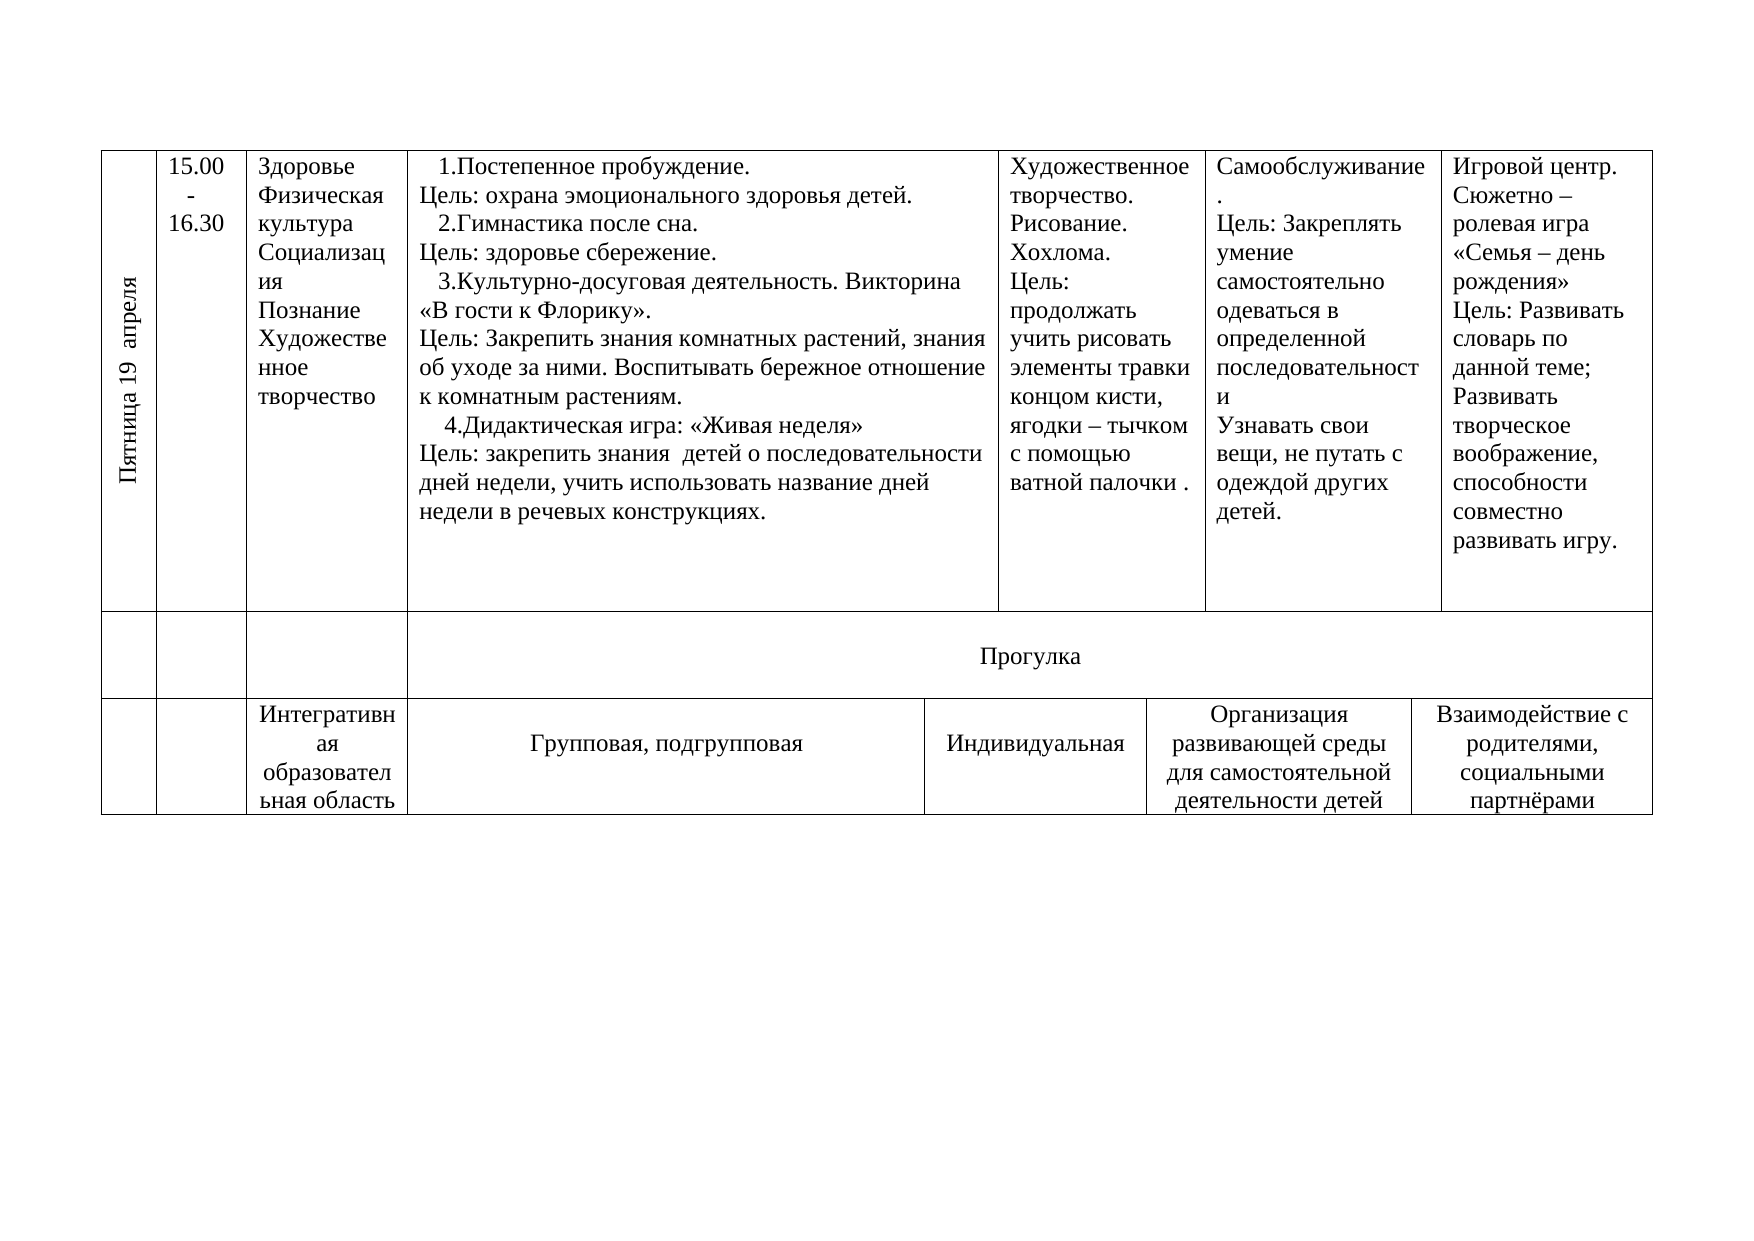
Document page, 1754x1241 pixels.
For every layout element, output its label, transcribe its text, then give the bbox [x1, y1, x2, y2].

table_cell [157, 612, 246, 698]
table_cell Интегративная образовательная область [247, 699, 407, 814]
table_cell [157, 699, 246, 814]
table_cell 15.00 - 16.30 [157, 151, 246, 611]
table_cell Групповая, подгрупповая [408, 699, 924, 814]
table_cell Организация развивающей среды для самостоятельной деятельности детей [1147, 699, 1411, 814]
table_cell Художественное творчество. Рисование. Хохлома. Цель: продолжать учить рисовать элементы травки концом кисти, ягодки – тычком с помощью ватной палочки . [999, 151, 1205, 611]
table_cell Пятница 19 апреля [102, 151, 156, 611]
table_cell Самообслуживание. Цель: Закреплять умение самостоятельно одеваться в определенной последовательности Узнавать свои вещи, не путать с одеждой других детей. [1206, 151, 1441, 611]
table_cell 1.Постепенное пробуждение. Цель: охрана эмоционального здоровья детей. 2.Гимнастика после сна. Цель: здоровье сбережение. 3.Культурно-досуговая деятельность. Викторина «В гости к Флорику». Цель: Закрепить знания комнатных растений, знания об уходе за ними. Воспитывать бережное отношение к комнатным растениям. 4.Дидактическая игра: «Живая неделя» Цель: закрепить знания детей о последовательности дней недели, учить использовать название дней недели в речевых конструкциях. [408, 151, 998, 611]
table_cell [102, 612, 156, 698]
table_cell [247, 612, 407, 698]
table_cell Индивидуальная [925, 699, 1146, 814]
table_cell Прогулка [408, 612, 1652, 698]
table_cell [102, 699, 156, 814]
table_cell Взаимодействие с родителями, социальными партнёрами [1412, 699, 1652, 814]
table_cell Игровой центр. Сюжетно – ролевая игра «Семья – день рождения» Цель: Развивать словарь по данной теме; Развивать творческое воображение, способности совместно развивать игру. [1442, 151, 1652, 611]
table_cell Здоровье Физическая культура Социализация Познание Художественное творчество [247, 151, 407, 611]
